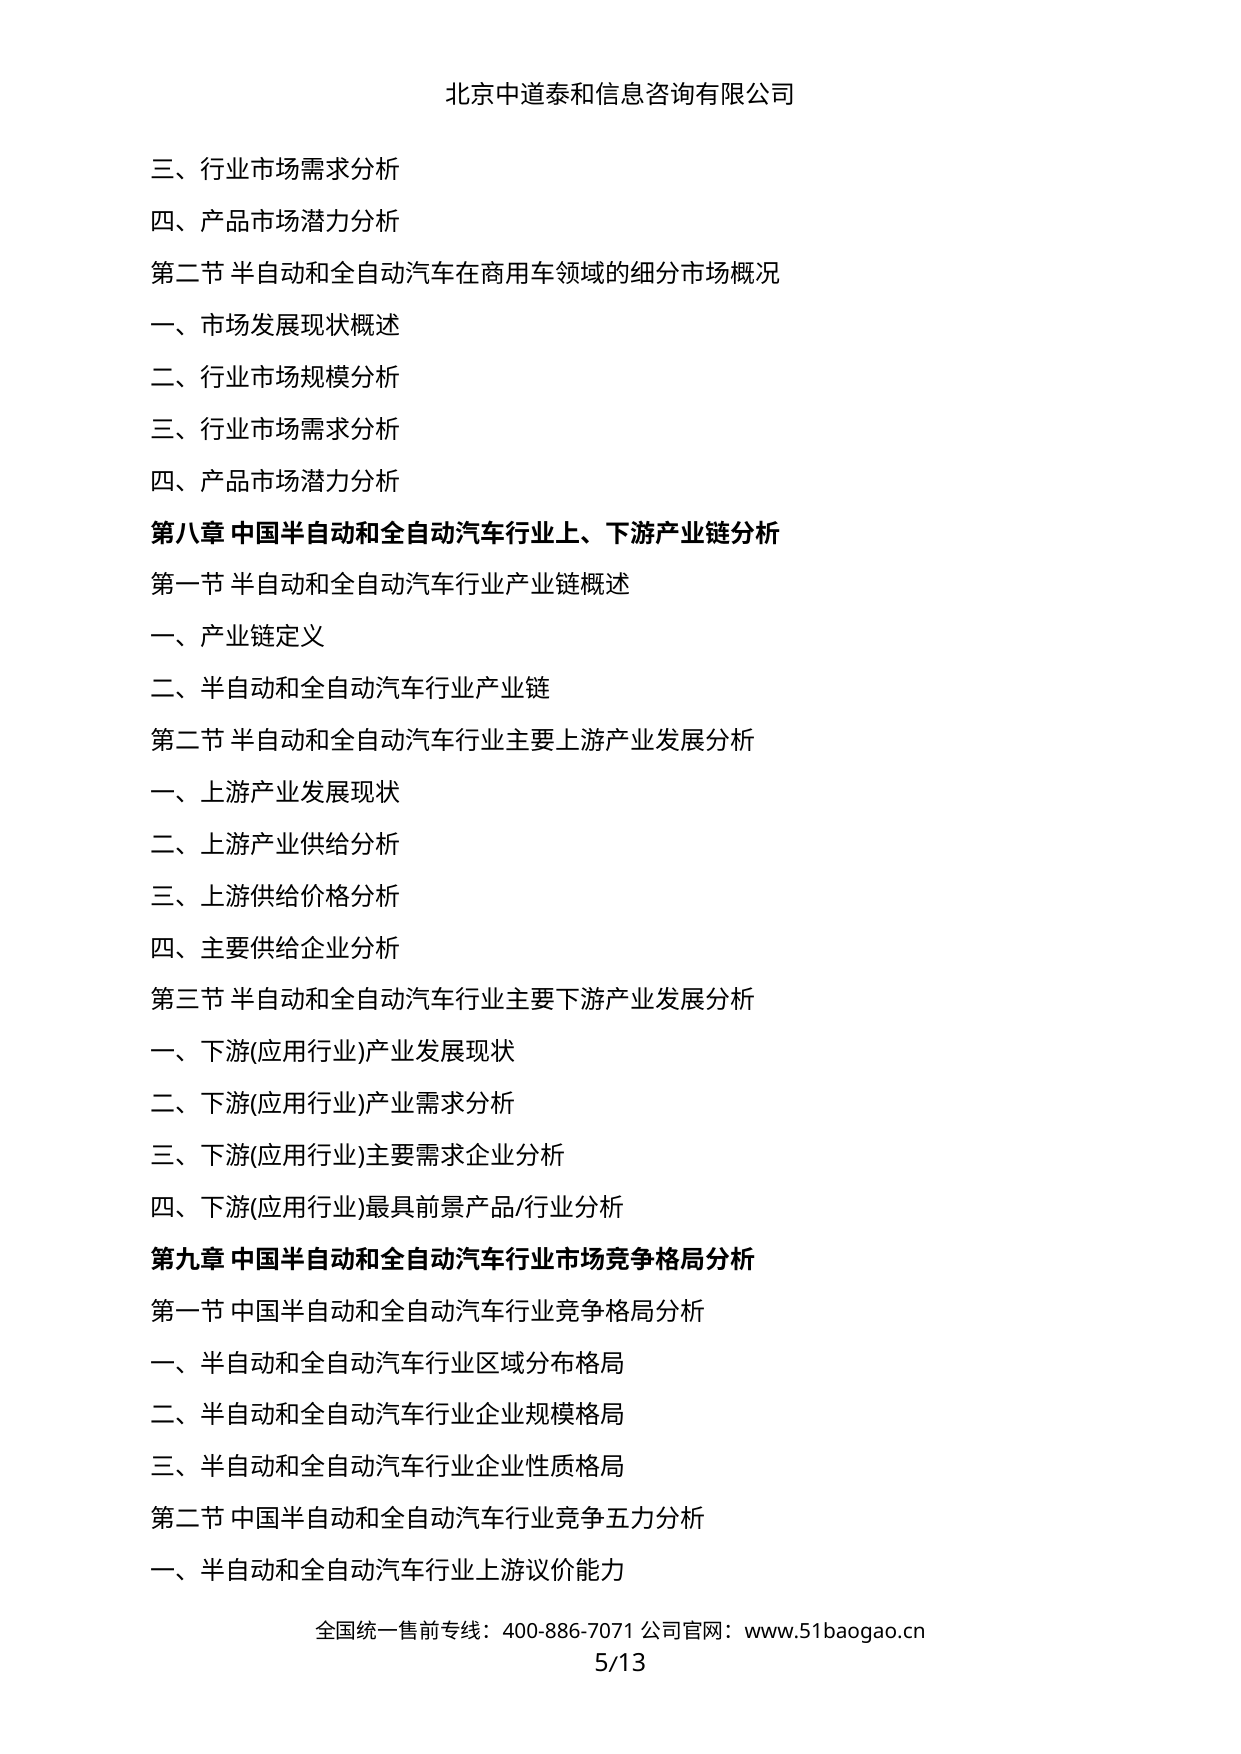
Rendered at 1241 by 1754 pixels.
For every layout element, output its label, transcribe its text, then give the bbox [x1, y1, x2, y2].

text 四、下游(应用行业)最具前景产品/行业分析 [150, 1187, 1090, 1224]
text 一、上游产业发展现状 [150, 772, 1090, 809]
text 三、行业市场需求分析 [150, 150, 1090, 186]
text 第八章 中国半自动和全自动汽车行业上、下游产业链分析 [150, 513, 1090, 549]
text 三、下游(应用行业)主要需求企业分析 [150, 1136, 1090, 1172]
text 二、上游产业供给分析 [150, 824, 1090, 861]
text 二、下游(应用行业)产业需求分析 [150, 1084, 1090, 1120]
text 一、半自动和全自动汽车行业上游议价能力 [150, 1551, 1090, 1587]
text 第一节 中国半自动和全自动汽车行业竞争格局分析 [150, 1291, 1090, 1327]
text 第二节 半自动和全自动汽车在商用车领域的细分市场概况 [150, 254, 1090, 290]
text 一、产业链定义 [150, 617, 1090, 653]
text 二、半自动和全自动汽车行业产业链 [150, 669, 1090, 705]
text 三、行业市场需求分析 [150, 409, 1090, 446]
text 三、上游供给价格分析 [150, 876, 1090, 912]
text 第一节 半自动和全自动汽车行业产业链概述 [150, 565, 1090, 601]
text 四、主要供给企业分析 [150, 928, 1090, 964]
text 第三节 半自动和全自动汽车行业主要下游产业发展分析 [150, 980, 1090, 1016]
text 第二节 半自动和全自动汽车行业主要上游产业发展分析 [150, 721, 1090, 757]
text 一、市场发展现状概述 [150, 306, 1090, 342]
text 四、产品市场潜力分析 [150, 202, 1090, 238]
text 三、半自动和全自动汽车行业企业性质格局 [150, 1447, 1090, 1483]
text 二、行业市场规模分析 [150, 357, 1090, 394]
text 一、下游(应用行业)产业发展现状 [150, 1032, 1090, 1068]
text 第二节 中国半自动和全自动汽车行业竞争五力分析 [150, 1499, 1090, 1535]
text 一、半自动和全自动汽车行业区域分布格局 [150, 1343, 1090, 1379]
text 四、产品市场潜力分析 [150, 461, 1090, 497]
text 二、半自动和全自动汽车行业企业规模格局 [150, 1395, 1090, 1431]
text 第九章 中国半自动和全自动汽车行业市场竞争格局分析 [150, 1239, 1090, 1276]
